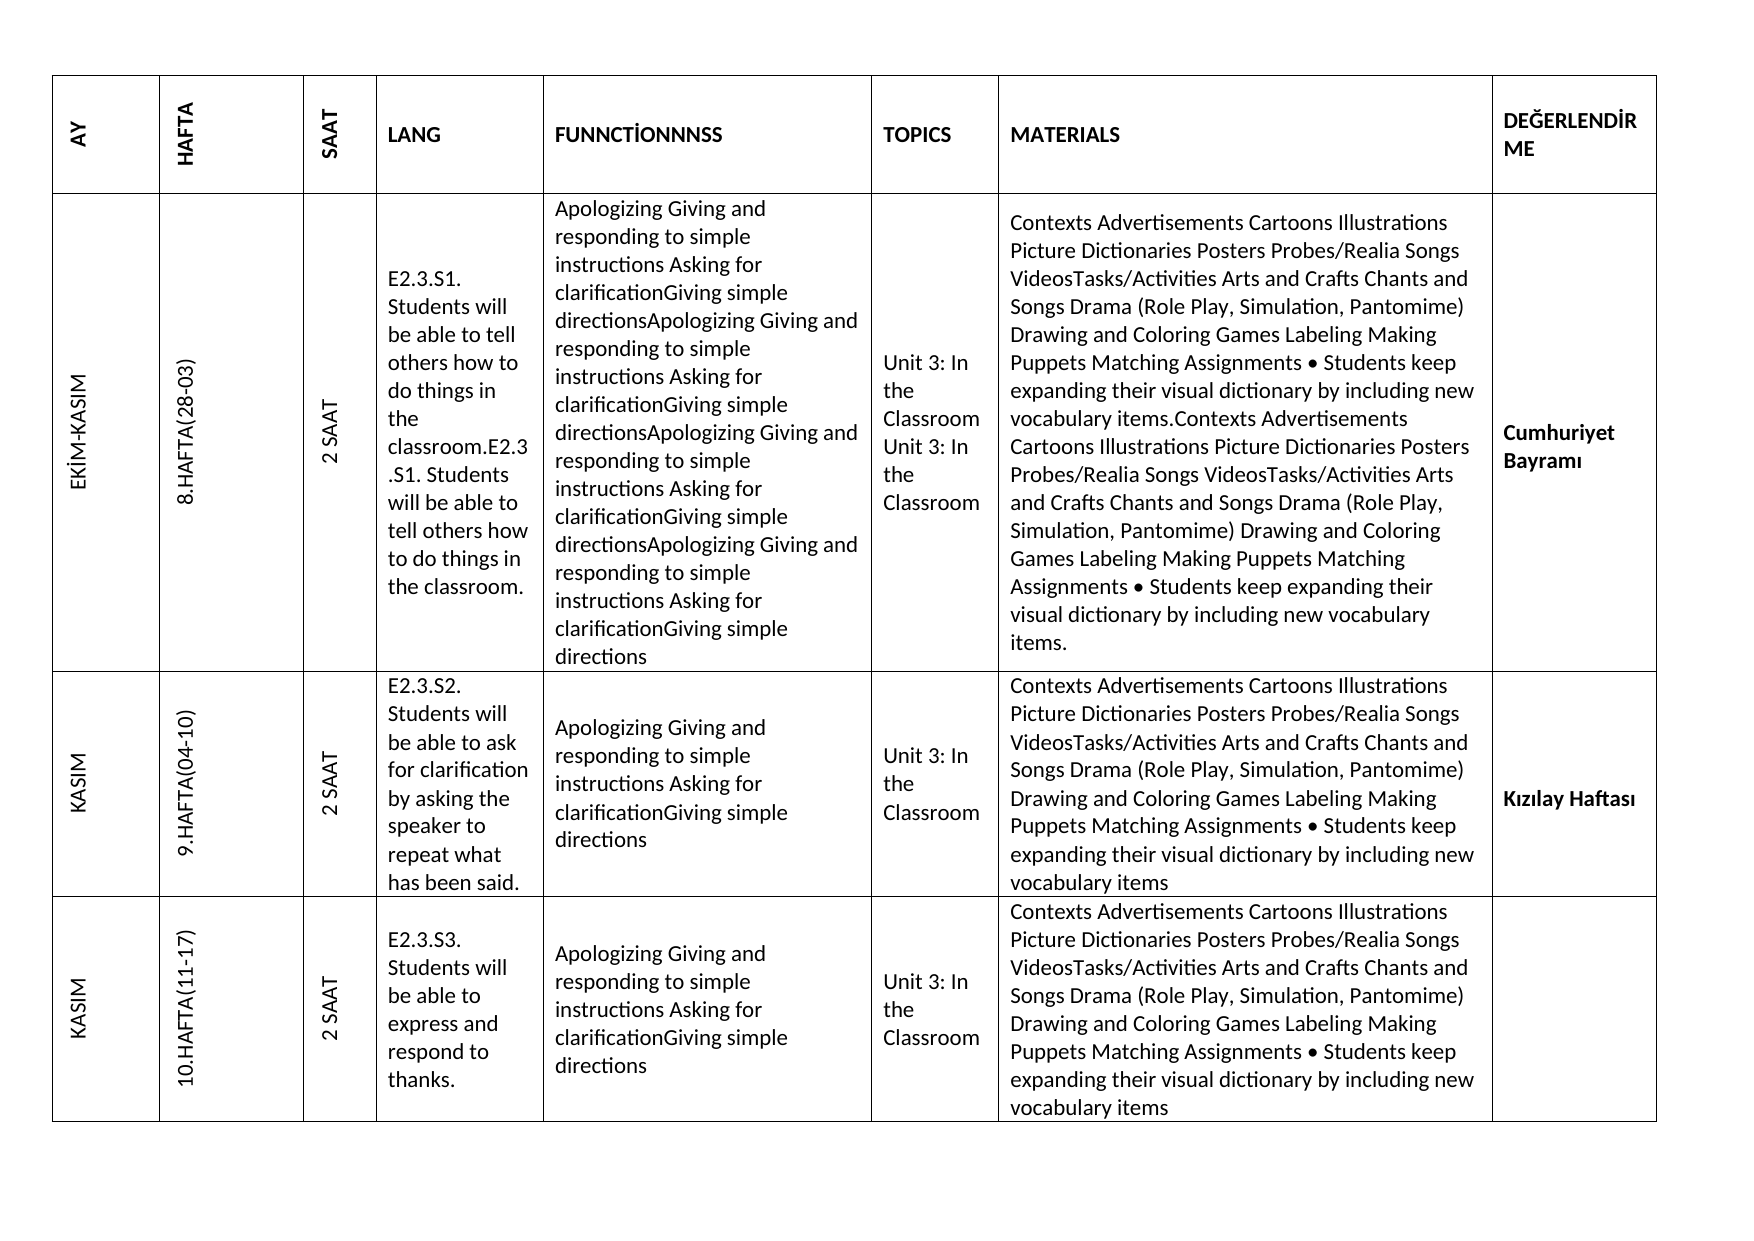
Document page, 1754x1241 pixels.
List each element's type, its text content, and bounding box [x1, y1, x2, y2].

table_cell Apologizing Giving and responding to simple instructions Asking for clarificationGiving simple directions [544, 897, 871, 1121]
table_cell 8.HAFTA(28-03) [160, 194, 303, 671]
table_cell 2 SAAT [304, 194, 376, 671]
table_cell E2.3.S2. Students will be able to ask for clarification by asking the speaker to repeat what has been said. [377, 672, 543, 896]
table_cell Contexts Advertisements Cartoons Illustrations Picture Dictionaries Posters Probes/Realia Songs VideosTasks/Activities Arts and Crafts Chants and Songs Drama (Role Play, Simulation, Pantomime) Drawing and Coloring Games Labeling Making Puppets Matching Assignments • Students keep expanding their visual dictionary by including new vocabulary items [999, 897, 1492, 1121]
table_cell 2 SAAT [304, 672, 376, 896]
table_header SAAT [304, 76, 376, 193]
table_cell 2 SAAT [304, 897, 376, 1121]
table_cell Kızılay Haftası [1493, 672, 1656, 896]
table_cell E2.3.S1. Students will be able to tell others how to do things in the classroom.E2.3.S1. Students will be able to tell others how to do things in the classroom. [377, 194, 543, 671]
table_header AY [53, 76, 159, 193]
table_cell EKİM-KASIM [53, 194, 159, 671]
table_header HAFTA [160, 76, 303, 193]
table_cell Unit 3: In the ClassroomUnit 3: In the Classroom [872, 194, 998, 671]
table_cell Unit 3: In the Classroom [872, 897, 998, 1121]
table_header LANG [377, 76, 543, 193]
table_cell KASIM [53, 672, 159, 896]
table_header FUNNCTİONNNSS [544, 76, 871, 193]
table_cell Contexts Advertisements Cartoons Illustrations Picture Dictionaries Posters Probes/Realia Songs VideosTasks/Activities Arts and Crafts Chants and Songs Drama (Role Play, Simulation, Pantomime) Drawing and Coloring Games Labeling Making Puppets Matching Assignments • Students keep expanding their visual dictionary by including new vocabulary items.Contexts Advertisements Cartoons Illustrations Picture Dictionaries Posters Probes/Realia Songs VideosTasks/Activities Arts and Crafts Chants and Songs Drama (Role Play, Simulation, Pantomime) Drawing and Coloring Games Labeling Making Puppets Matching Assignments • Students keep expanding their visual dictionary by including new vocabulary items. [999, 194, 1492, 671]
table_cell Apologizing Giving and responding to simple instructions Asking for clarificationGiving simple directions [544, 672, 871, 896]
table_cell [1493, 897, 1656, 1121]
table_cell Cumhuriyet Bayramı [1493, 194, 1656, 671]
table_cell E2.3.S3. Students will be able to express and respond to thanks. [377, 897, 543, 1121]
table_cell Apologizing Giving and responding to simple instructions Asking for clarificationGiving simple directionsApologizing Giving and responding to simple instructions Asking for clarificationGiving simple directionsApologizing Giving and responding to simple instructions Asking for clarificationGiving simple directionsApologizing Giving and responding to simple instructions Asking for clarificationGiving simple directions [544, 194, 871, 671]
table_cell Contexts Advertisements Cartoons Illustrations Picture Dictionaries Posters Probes/Realia Songs VideosTasks/Activities Arts and Crafts Chants and Songs Drama (Role Play, Simulation, Pantomime) Drawing and Coloring Games Labeling Making Puppets Matching Assignments • Students keep expanding their visual dictionary by including new vocabulary items [999, 672, 1492, 896]
table_cell KASIM [53, 897, 159, 1121]
table_header TOPICS [872, 76, 998, 193]
table_cell 10.HAFTA(11-17) [160, 897, 303, 1121]
table_cell Unit 3: In the Classroom [872, 672, 998, 896]
table_cell 9.HAFTA(04-10) [160, 672, 303, 896]
table_header MATERIALS [999, 76, 1492, 193]
table_header DEĞERLENDİRME [1493, 76, 1656, 193]
